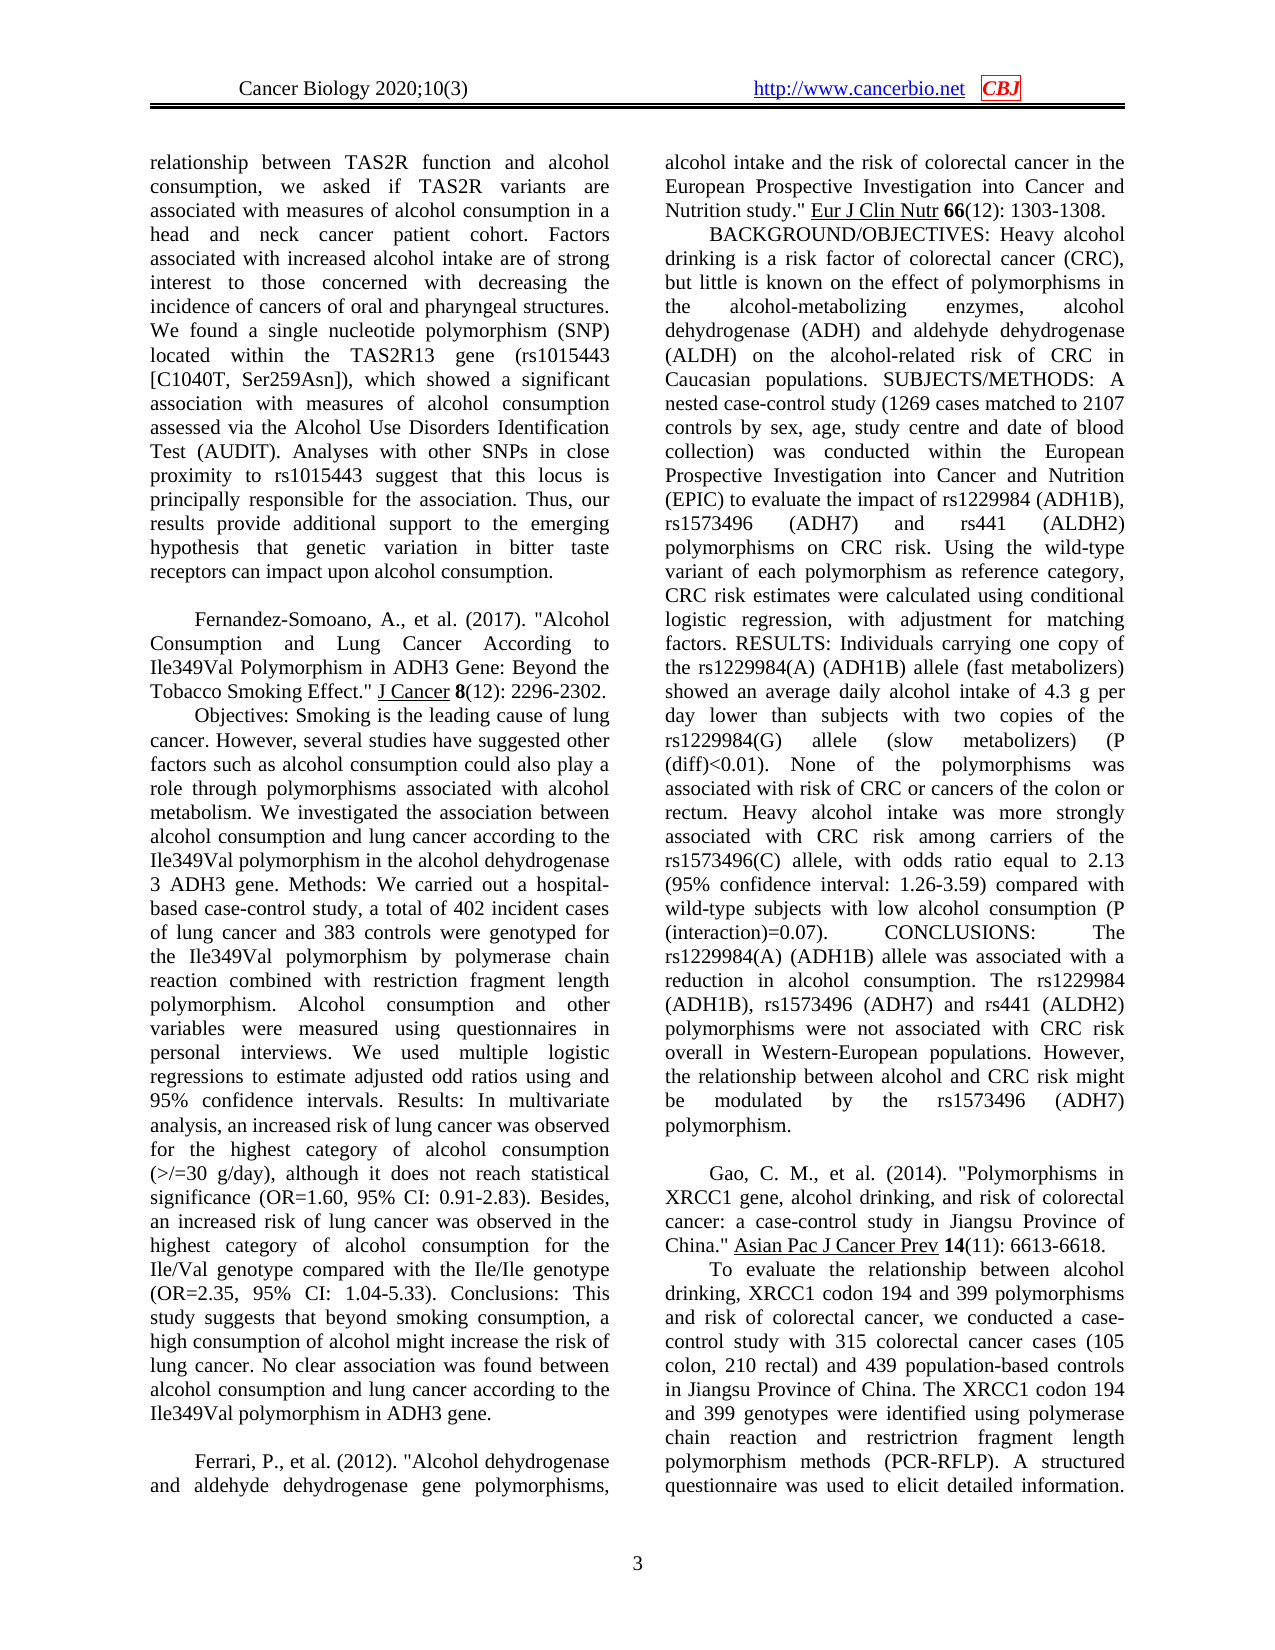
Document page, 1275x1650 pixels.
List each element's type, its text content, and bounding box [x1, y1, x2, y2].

text Fernandez-Somoano, A., et al. (2017). "Alcohol Consumption and Lung Cancer According to Ile349Val Polymorphism in ADH3 Gene: Beyond the Tobacco Smoking Effect." J Cancer 8(12): 2296-2302. [150, 607, 610, 703]
text BACKGROUND/OBJECTIVES: Heavy alcohol drinking is a risk factor of colorectal cancer (CRC), but little is known on the effect of polymorphisms in the alcohol-metabolizing enzymes, alcohol dehydrogenase (ADH) and aldehyde dehydrogenase (ALDH) on the alcohol-related risk of CRC in Caucasian populations. SUBJECTS/METHODS: A nested case-control study (1269 cases matched to 2107 controls by sex, age, study centre and date of blood collection) was conducted within the European Prospective Investigation into Cancer and Nutrition (EPIC) to evaluate the impact of rs1229984 (ADH1B), rs1573496 (ADH7) and rs441 (ALDH2) polymorphisms on CRC risk. Using the wild-type variant of each polymorphism as reference category, CRC risk estimates were calculated using conditional logistic regression, with adjustment for matching factors. RESULTS: Individuals carrying one copy of the rs1229984(A) (ADH1B) allele (fast metabolizers) showed an average daily alcohol intake of 4.3 g per day lower than subjects with two copies of the rs1229984(G) allele (slow metabolizers) (P (diff)<0.01). None of the polymorphisms was associated with risk of CRC or cancers of the colon or rectum. Heavy alcohol intake was more strongly associated with CRC risk among carriers of the rs1573496(C) allele, with odds ratio equal to 2.13 (95% confidence interval: 1.26-3.59) compared with wild-type subjects with low alcohol consumption (P (interaction)=0.07). CONCLUSIONS: The rs1229984(A) (ADH1B) allele was associated with a reduction in alcohol consumption. The rs1229984 (ADH1B), rs1573496 (ADH7) and rs441 (ALDH2) polymorphisms were not associated with CRC risk overall in Western-European populations. However, the relationship between alcohol and CRC risk might be modulated by the rs1573496 (ADH7) polymorphism. [665, 222, 1125, 1137]
text Ferrari, P., et al. (2012). "Alcohol dehydrogenase and aldehyde dehydrogenase gene polymorphisms, alcohol intake and the risk of colorectal cancer in the European Prospective Investigation into Cancer and Nutrition study." Eur J Clin Nutr 66(12): 1303-1308. [150, 1449, 610, 1497]
text Objectives: Smoking is the leading cause of lung cancer. However, several studies have suggested other factors such as alcohol consumption could also play a role through polymorphisms associated with alcohol metabolism. We investigated the association between alcohol consumption and lung cancer according to the Ile349Val polymorphism in the alcohol dehydrogenase 3 ADH3 gene. Methods: We carried out a hospital-based case-control study, a total of 402 incident cases of lung cancer and 383 controls were genotyped for the Ile349Val polymorphism by polymerase chain reaction combined with restriction fragment length polymorphism. Alcohol consumption and other variables were measured using questionnaires in personal interviews. We used multiple logistic regressions to estimate adjusted odd ratios using and 95% confidence intervals. Results: In multivariate analysis, an increased risk of lung cancer was observed for the highest category of alcohol consumption (>/=30 g/day), although it does not reach statistical significance (OR=1.60, 95% CI: 0.91-2.83). Besides, an increased risk of lung cancer was observed in the highest category of alcohol consumption for the Ile/Val genotype compared with the Ile/Ile genotype (OR=2.35, 95% CI: 1.04-5.33). Conclusions: This study suggests that beyond smoking consumption, a high consumption of alcohol might increase the risk of lung cancer. No clear association was found between alcohol consumption and lung cancer according to the Ile349Val polymorphism in ADH3 gene. [150, 703, 610, 1425]
text Ferrari, P., et al. (2012). "Alcohol dehydrogenase and aldehyde dehydrogenase gene polymorphisms, alcohol intake and the risk of colorectal cancer in the European Prospective Investigation into Cancer and Nutrition study." Eur J Clin Nutr 66(12): 1303-1308. [665, 150, 1125, 222]
text Gao, C. M., et al. (2014). "Polymorphisms in XRCC1 gene, alcohol drinking, and risk of colorectal cancer: a case-control study in Jiangsu Province of China." Asian Pac J Cancer Prev 14(11): 6613-6618. [665, 1161, 1125, 1257]
